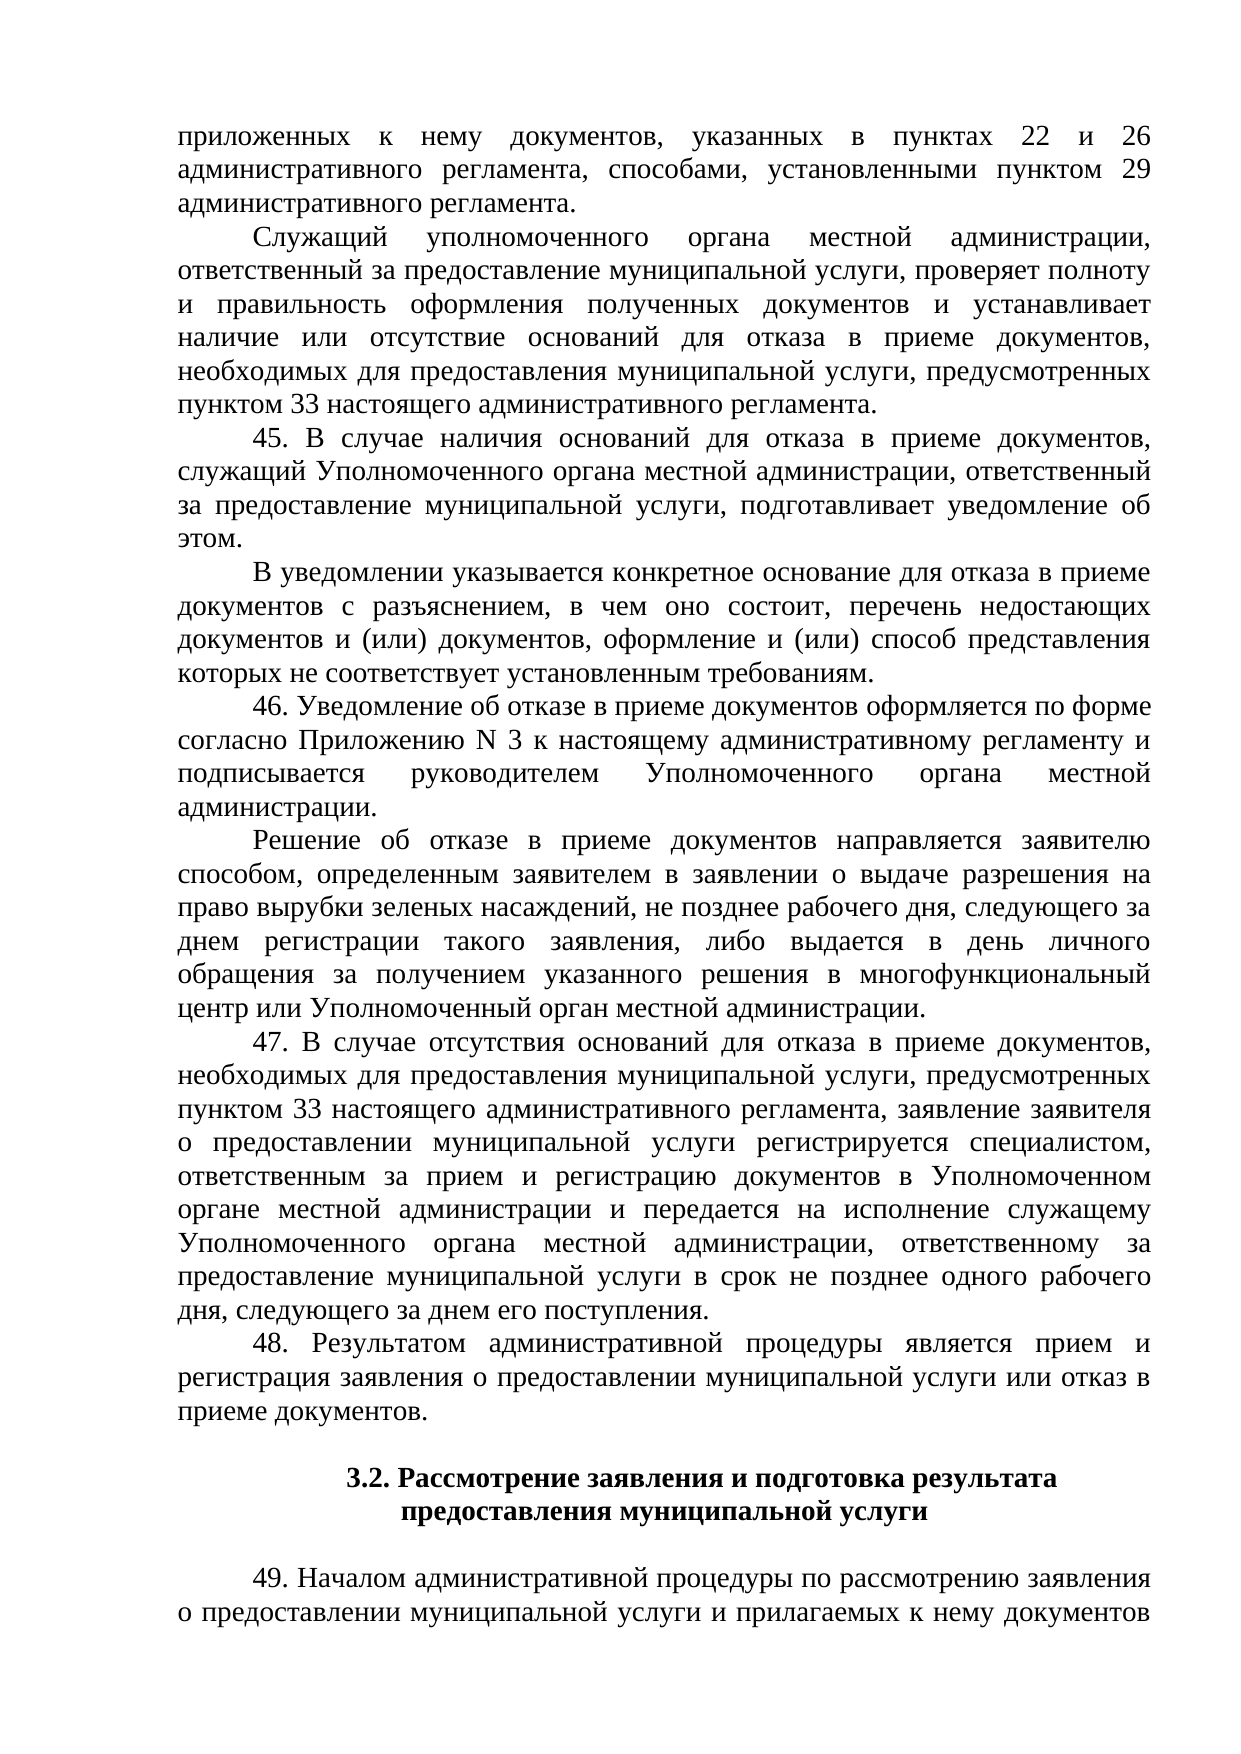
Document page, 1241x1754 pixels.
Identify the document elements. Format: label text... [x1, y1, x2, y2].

text 3.2. Рассмотрение заявления и подготовка результата предоставления муниципальной услуги [177, 1460, 1152, 1527]
text Решение об отказе в приеме документов направляется заявителю способом, определенным заявителем в заявлении о выдаче разрешения на право вырубки зеленых насаждений, не позднее рабочего дня, следующего за днем регистрации такого заявления, либо выдается в день личного обращения за получением указанного решения в многофункциональный центр или Уполномоченный орган местной администрации. [177, 822, 1152, 1024]
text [177, 1560, 1152, 1627]
text 48. Результатом административной процедуры является прием и регистрация заявления о предоставлении муниципальной услуги или отказ в приеме документов. [177, 1326, 1152, 1426]
text 47. В случае отсутствия оснований для отказа в приеме документов, необходимых для предоставления муниципальной услуги, предусмотренных пунктом 33 настоящего административного регламента, заявление заявителя о предоставлении муниципальной услуги регистрируется специалистом, ответственным за прием и регистрацию документов в Уполномоченном органе местной администрации и передается на исполнение служащему Уполномоченного органа местной администрации, ответственному за предоставление муниципальной услуги в срок не позднее одного рабочего дня, следующего за днем его поступления. [177, 1024, 1152, 1326]
text 46. Уведомление об отказе в приеме документов оформляется по форме согласно Приложению N 3 к настоящему административному регламенту и подписывается руководителем Уполномоченного органа местной администрации. [177, 688, 1152, 822]
text Служащий уполномоченного органа местной администрации, ответственный за предоставление муниципальной услуги, проверяет полноту и правильность оформления полученных документов и устанавливает наличие или отсутствие оснований для отказа в приеме документов, необходимых для предоставления муниципальной услуги, предусмотренных пунктом 33 настоящего административного регламента. [177, 219, 1152, 420]
text 45. В случае наличия оснований для отказа в приеме документов, служащий Уполномоченного органа местной администрации, ответственный за предоставление муниципальной услуги, подготавливает уведомление об этом. [177, 420, 1152, 554]
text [177, 118, 1152, 219]
text В уведомлении указывается конкретное основание для отказа в приеме документов с разъяснением, в чем оно состоит, перечень недостающих документов и (или) документов, оформление и (или) способ представления которых не соответствует установленным требованиям. [177, 554, 1152, 688]
